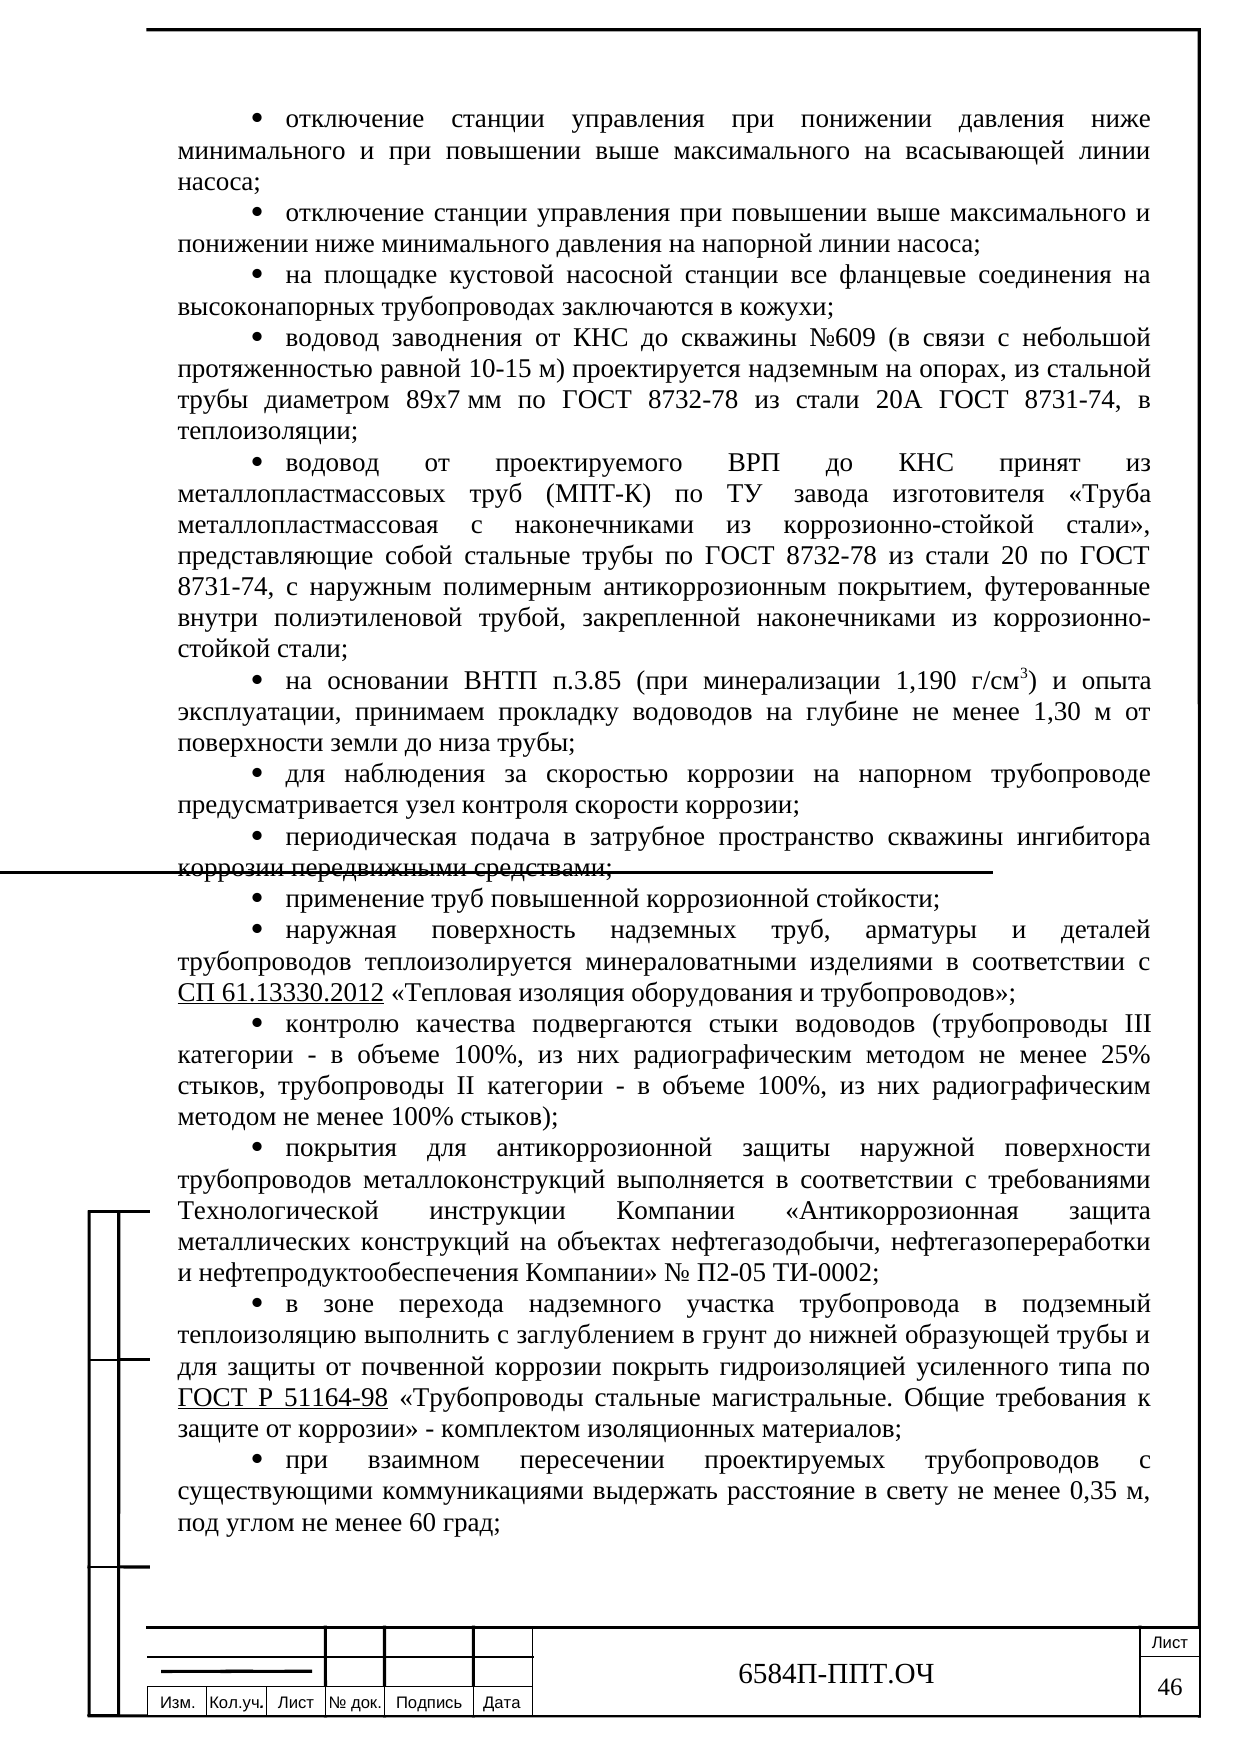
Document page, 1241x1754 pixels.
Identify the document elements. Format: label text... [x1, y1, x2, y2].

text применение труб повышенной коррозионной стойкости; [177, 882, 1152, 913]
text на площадке кустовой насосной станции все фланцевые соединения на высоконапорных трубопроводах заключаются в кожухи; [177, 258, 1152, 321]
text при взаимном пересечении проектируемых трубопроводов с существующими коммуникациями выдержать расстояние в свету не менее 0,35 м, под углом не менее 60 град; [177, 1443, 1152, 1537]
text на основании ВНТП п.3.85 (при минерализации 1,190 г/см3) и опыта эксплуатации, принимаем прокладку водоводов на глубине не менее 1,30 м от поверхности земли до низа трубы; [177, 664, 1152, 757]
text контролю качества подвергаются стыки водоводов (трубопроводы III категории - в объеме 100%, из них радиографическим методом не менее 25% стыков, трубопроводы II категории - в объеме 100%, из них радиографическим методом не менее 100% стыков); [177, 1007, 1152, 1132]
text водовод заводнения от КНС до скважины №609 (в связи с небольшой протяженностью равной 10-15 м) проектируется надземным на опорах, из стальной трубы диаметром 89х7 мм по ГОСТ 8732-78 из стали 20А ГОСТ 8731-74, в теплоизоляции; [177, 321, 1152, 446]
text наружная поверхность надземных труб, арматуры и деталей трубопроводов теплоизолируется минераловатными изделиями в соответствии с СП 61.13330.2012 «Тепловая изоляция оборудования и трубопроводов»; [177, 913, 1152, 1007]
text покрытия для антикоррозионной защиты наружной поверхности трубопроводов металлоконструкций выполняется в соответствии с требованиями Технологической инструкции Компании «Антикоррозионная защита металлических конструкций на объектах нефтегазодобычи, нефтегазопереработки и нефтепродуктообеспечения Компании» № П2-05 ТИ-0002; [177, 1132, 1152, 1287]
text отключение станции управления при повышении выше максимального и понижении ниже минимального давления на напорной линии насоса; [177, 196, 1152, 258]
text водовод от проектируемого ВРП до КНС принят из металлопластмассовых труб (МПТ-К) по ТУ завода изготовителя «Труба металлопластмассовая с наконечниками из коррозионно-стойкой стали», представляющие собой стальные трубы по ГОСТ 8732-78 из стали 20 по ГОСТ 8731-74, с наружным полимерным антикоррозионным покрытием, футерованные внутри полиэтиленовой трубой, закрепленной наконечниками из коррозионно-стойкой стали; [177, 446, 1152, 664]
text для наблюдения за скоростью коррозии на напорном трубопроводе предусматривается узел контроля скорости коррозии; [177, 757, 1152, 820]
text отключение станции управления при понижении давления ниже минимального и при повышении выше максимального на всасывающей линии насоса; [177, 103, 1152, 196]
text в зоне перехода надземного участка трубопровода в подземный теплоизоляцию выполнить с заглублением в грунт до нижней образующей трубы и для защиты от почвенной коррозии покрыть гидроизоляцией усиленного типа по ГОСТ Р 51164-98 «Трубопроводы стальные магистральные. Общие требования к защите от коррозии» - комплектом изоляционных материалов; [177, 1287, 1152, 1443]
text периодическая подача в затрубное пространство скважины ингибитора коррозии передвижными средствами; [177, 820, 1152, 882]
